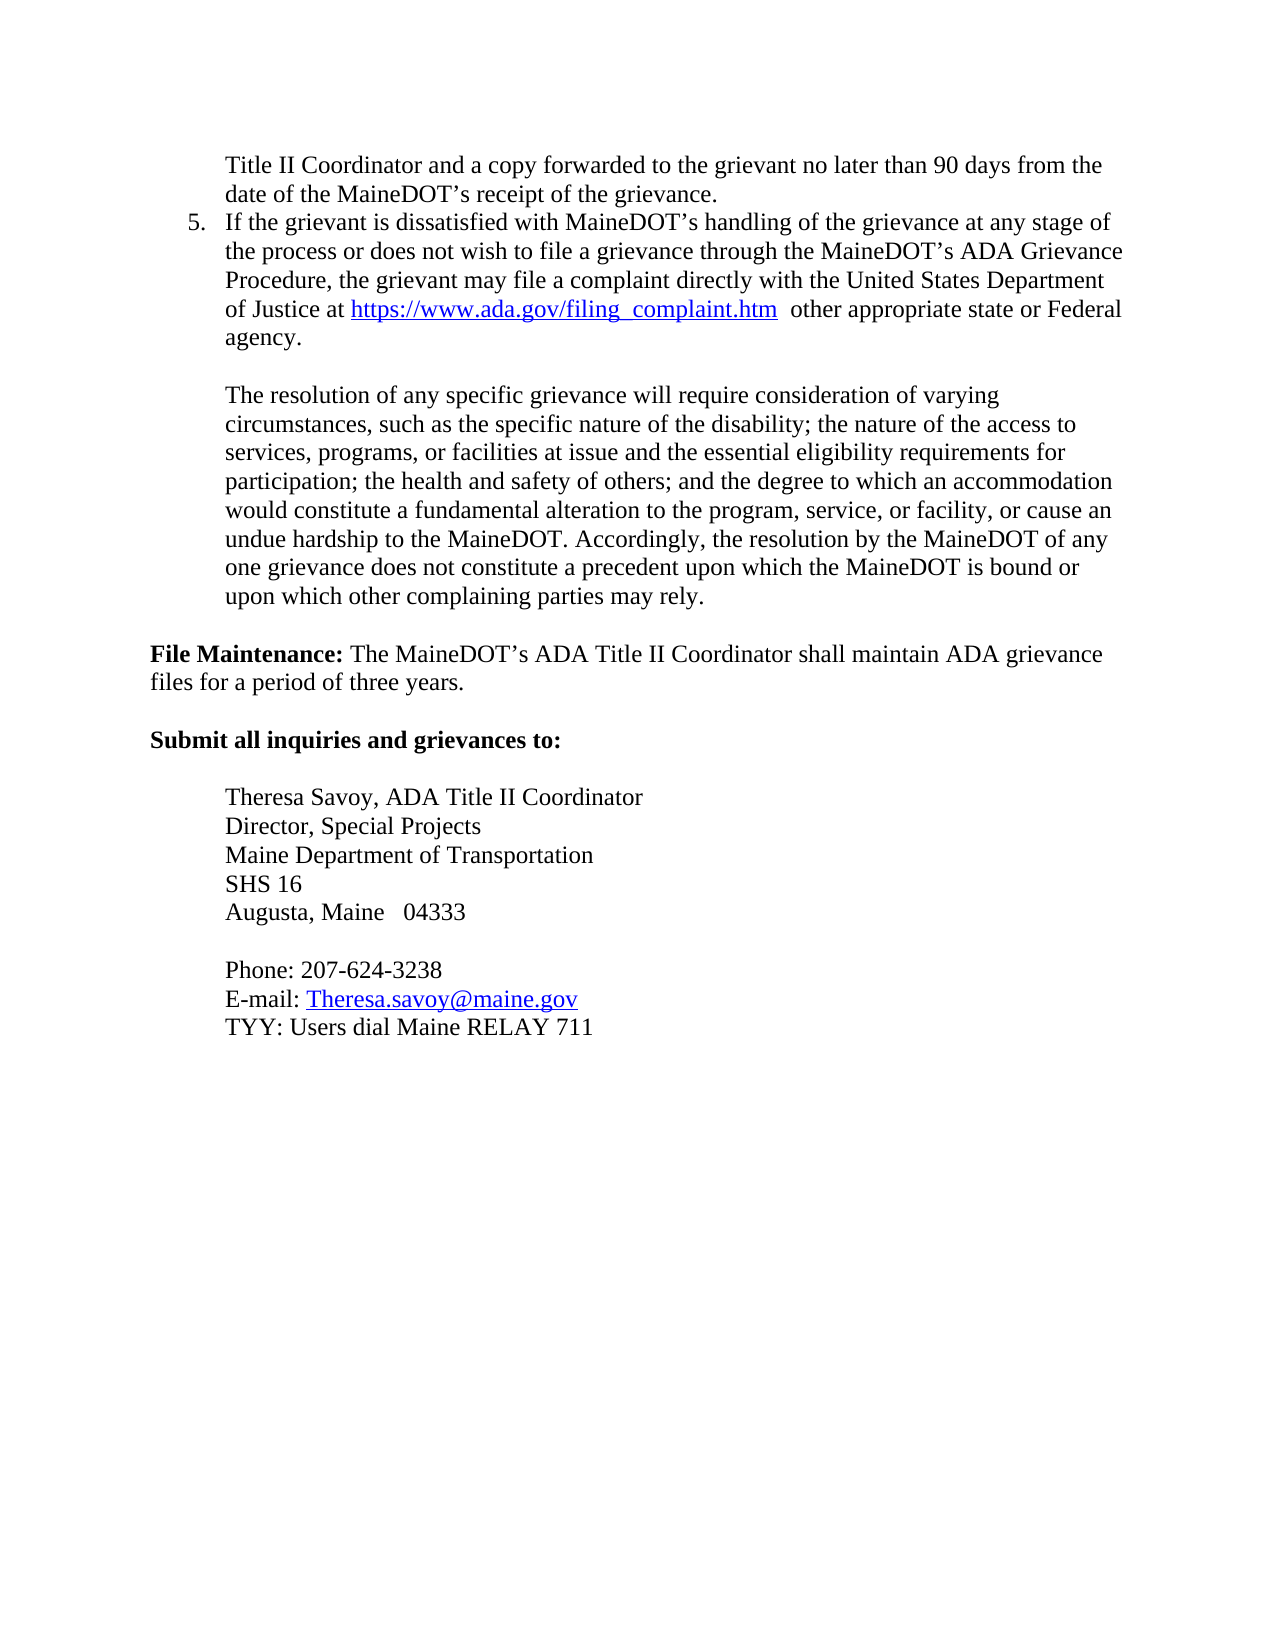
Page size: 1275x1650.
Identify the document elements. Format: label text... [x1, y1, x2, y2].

text E-mail: Theresa.savoy@maine.gov [225, 984, 1125, 1012]
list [187, 150, 1125, 207]
text Submit all inquiries and grievances to: [150, 725, 1125, 754]
text Theresa Savoy, ADA Title II Coordinator [225, 782, 1125, 811]
text Director, Special Projects [225, 811, 1125, 840]
text Augusta, Maine 04333 [225, 897, 1125, 926]
text Phone: 207-624-3238 [225, 955, 1125, 984]
text File Maintenance: The MaineDOT’s ADA Title II Coordinator shall maintain ADA grievance files for a period of three years. [150, 639, 1125, 696]
text SHS 16 [225, 869, 1125, 897]
list If the grievant is dissatisfied with MaineDOT’s handling of the grievance at any stage of the process or does not wish to file a grievance through the MaineDOT’s ADA Grievance Procedure, the grievant may file a complaint directly with the United States Department of Justice at https://www.ada.gov/filing_complaint.htm other appropriate state or Federal agency. [187, 207, 1125, 351]
text The resolution of any specific grievance will require consideration of varying circumstances, such as the specific nature of the disability; the nature of the access to services, programs, or facilities at issue and the essential eligibility requirements for participation; the health and safety of others; and the degree to which an accommodation would constitute a fundamental alteration to the program, service, or facility, or cause an undue hardship to the MaineDOT. Accordingly, the resolution by the MaineDOT of any one grievance does not constitute a precedent upon which the MaineDOT is bound or upon which other complaining parties may rely. [225, 380, 1125, 610]
text TYY: Users dial Maine RELAY 711 [225, 1012, 1125, 1041]
text Maine Department of Transportation [225, 840, 1125, 869]
